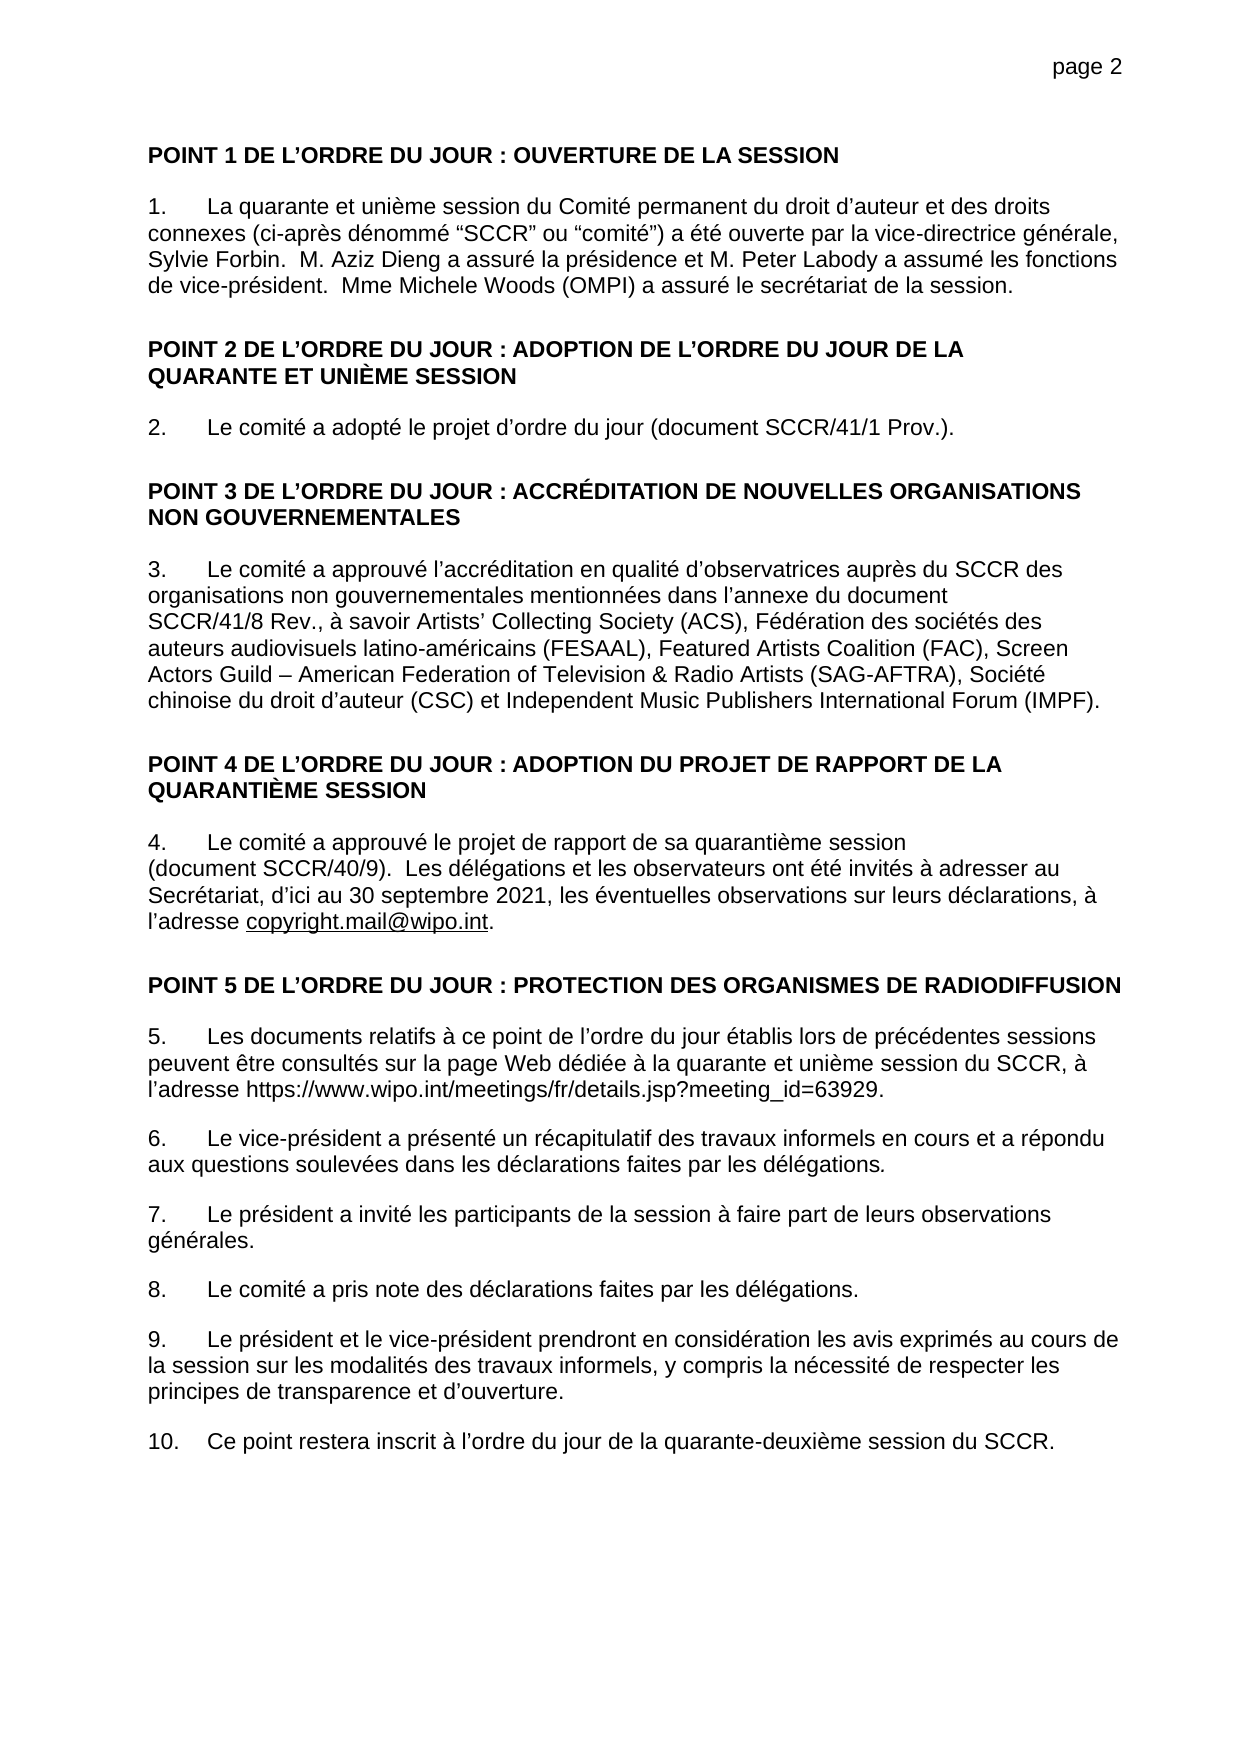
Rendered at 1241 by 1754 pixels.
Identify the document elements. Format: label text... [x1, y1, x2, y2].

subtitle Point 1 de l’ordre du jour : ouverture de la session [148, 142, 1122, 168]
text Le comité a approuvé le projet de rapport de sa quarantième session (document SCCR/40/9). Les délégations et les observateurs ont été invités à adresser au Secrétariat, d’ici au 30 septembre 2021, les éventuelles observations sur leurs déclarations, à l’adresse copyright.mail@wipo.int. [148, 829, 1122, 934]
text Le vice-président a présenté un récapitulatif des travaux informels en cours et a répondu aux questions soulevées dans les déclarations faites par les délégations. [148, 1125, 1122, 1178]
subtitle Point 2 de l’ordre du jour : adoption de l’ordre du jour de la quarante et unième session [148, 336, 1122, 389]
subtitle Point 4 de l’ordre du jour : adoption du projet de rapport de la quarantième session [148, 751, 1122, 804]
list La quarante et unième session du Comité permanent du droit d’auteur et des droits connexes (ci-après dénommé “SCCR” ou “comité”) a été ouverte par la vice-directrice générale, Sylvie Forbin. M. Aziz Dieng a assuré la présidence et M. Peter Labody a assumé les fonctions de vice-président. Mme Michele Woods (OMPI) a assuré le secrétariat de la session. [148, 193, 1122, 299]
text Le président et le vice-président prendront en considération les avis exprimés au cours de la session sur les modalités des travaux informels, y compris la nécessité de respecter les principes de transparence et d’ouverture. [148, 1326, 1122, 1405]
text Le comité a adopté le projet d’ordre du jour (document SCCR/41/1 Prov.). [148, 414, 1122, 440]
text Le président a invité les participants de la session à faire part de leurs observations générales. [148, 1201, 1122, 1253]
subtitle Point 3 de l’ordre du jour : accréditation de nouvelles organisations non gouvernementales [148, 478, 1122, 531]
subtitle Point 5 de l’ordre du jour : protection des organismes de radiodiffusion [148, 972, 1122, 998]
text Les documents relatifs à ce point de l’ordre du jour établis lors de précédentes sessions peuvent être consultés sur la page Web dédiée à la quarante et unième session du SCCR, à l’adresse https://www.wipo.int/meetings/fr/details.jsp?meeting_id=63929. [148, 1023, 1122, 1102]
text Ce point restera inscrit à l’ordre du jour de la quarante-deuxième session du SCCR. [148, 1428, 1122, 1454]
text Le comité a pris note des déclarations faites par les délégations. [148, 1276, 1122, 1303]
text Le comité a approuvé l’accréditation en qualité d’observatrices auprès du SCCR des organisations non gouvernementales mentionnées dans l’annexe du document SCCR/41/8 Rev., à savoir Artists’ Collecting Society (ACS), Fédération des sociétés des auteurs audiovisuels latino-américains (FESAAL), Featured Artists Coalition (FAC), Screen Actors Guild – American Federation of Television & Radio Artists (SAG-AFTRA), Société chinoise du droit d’auteur (CSC) et Independent Music Publishers International Forum (IMPF). [148, 556, 1122, 714]
